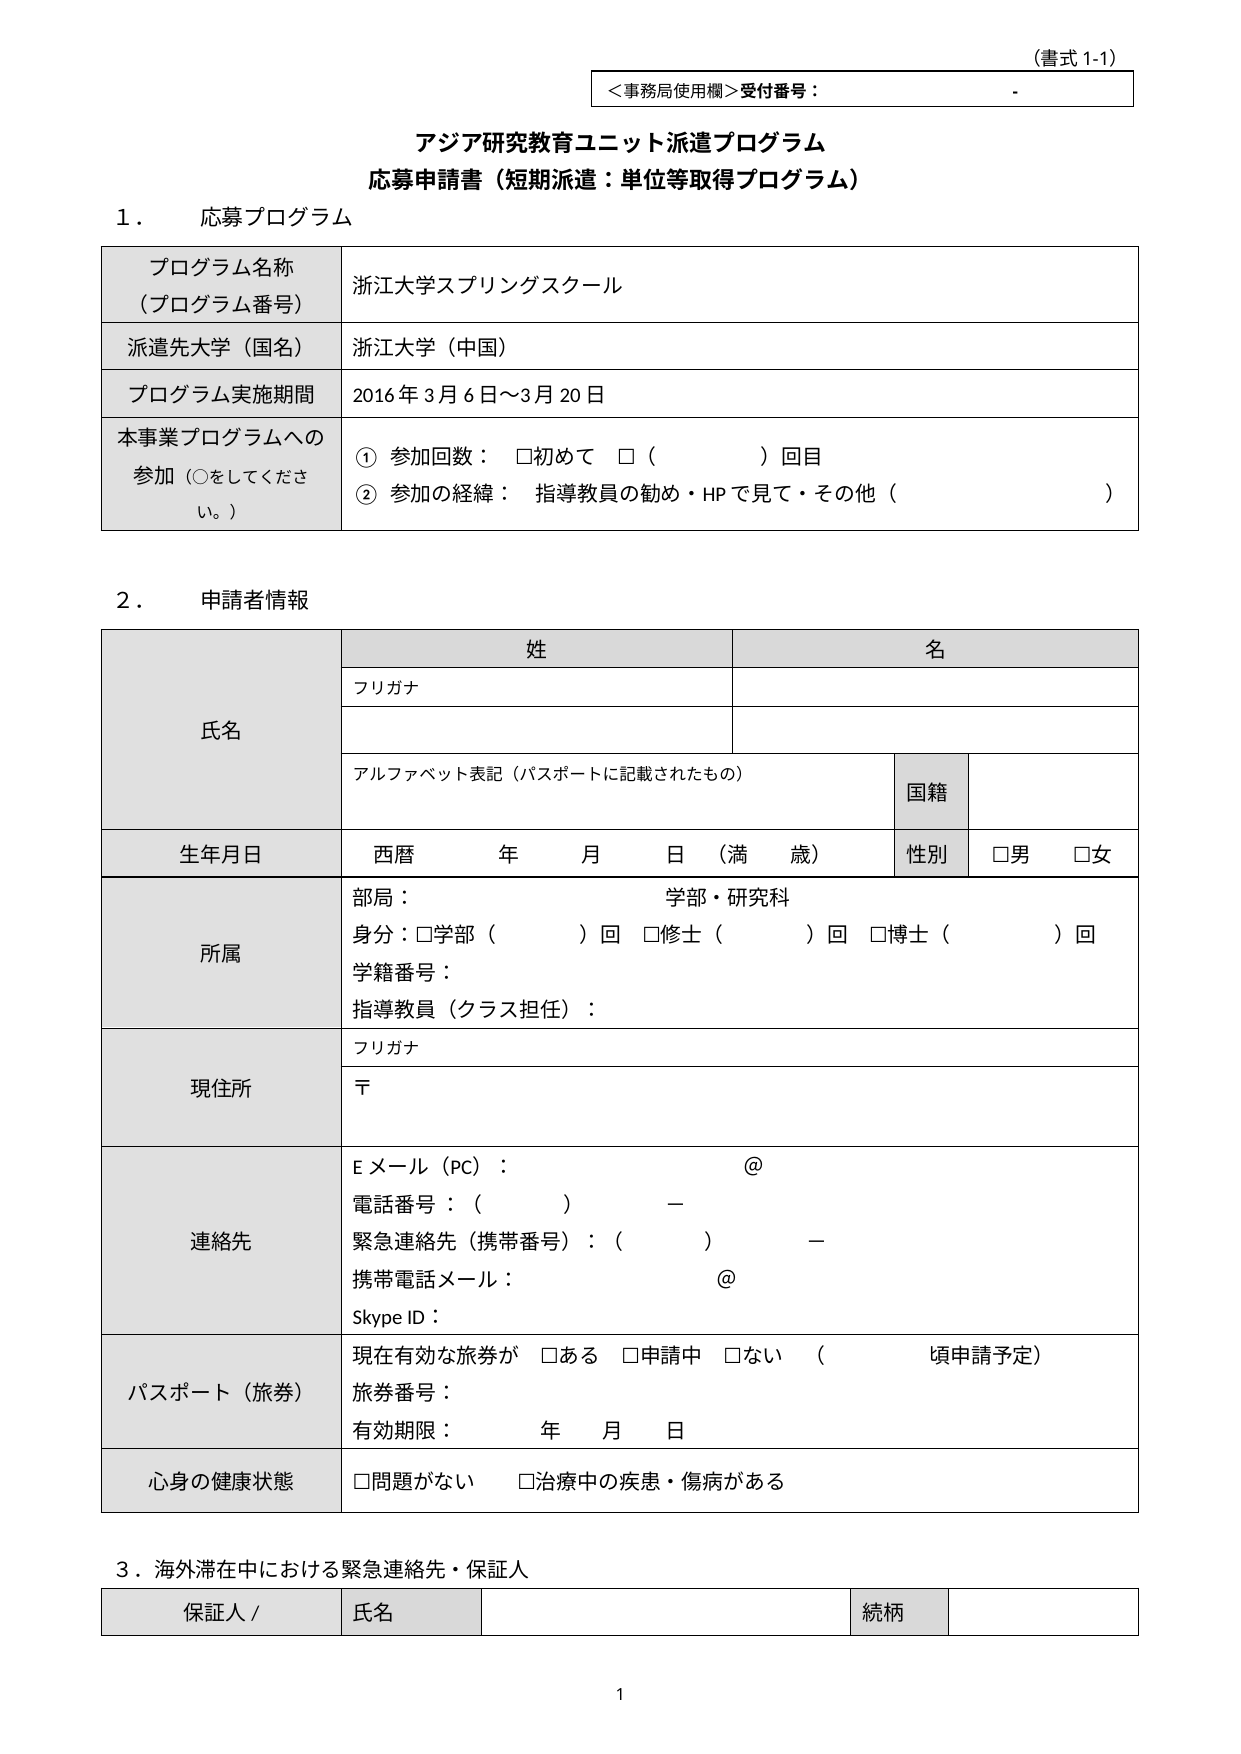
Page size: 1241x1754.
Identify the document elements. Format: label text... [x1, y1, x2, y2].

table_cell Eメール（PC）： ＠ 電話番号 ：（ ） － 緊急連絡先（携帯番号）：（ ） － 携帯電話メール： ＠ Skype ID： [342, 1147, 1138, 1334]
table_cell 浙江大学（中国） [342, 323, 1138, 369]
table_cell 連絡先 [102, 1147, 341, 1334]
table_header 名 [733, 630, 1138, 667]
table_cell [733, 707, 1138, 753]
table_cell [733, 668, 1138, 706]
table_header 保証人 / 緊急連絡先 [102, 1589, 341, 1635]
table_cell 部局： 学部・研究科 身分：学部（ ）回 修士（ ）回 博士（ ）回 学籍番号： 指導教員（クラス担任）： [342, 878, 1138, 1027]
table_cell 参加回数： 初めて （ ）回目 参加の経緯： 指導教員の勧め・HPで見て・その他（ ） [342, 418, 1138, 530]
table_cell 所属 [102, 878, 341, 1027]
table_cell [342, 707, 732, 753]
table_header 浙江大学スプリングスクール [342, 247, 1138, 322]
table_cell 本事業プログラムへの参加（○をしてください。） [102, 418, 341, 530]
text アジア研究教育ユニット派遣プログラム [112, 122, 1128, 160]
table_cell [969, 754, 1138, 829]
text ３．海外滞在中における緊急連絡先・保証人 [112, 1550, 1128, 1588]
table_cell プログラム実施期間 [102, 370, 341, 417]
list 申請者情報 [112, 580, 1128, 617]
table_cell アルファベット表記（パスポートに記載されたもの） [342, 754, 894, 829]
table_cell パスポート（旅券） [102, 1335, 341, 1448]
table_cell 現在有効な旅券が ある 申請中 ない （ 頃申請予定） 旅券番号： 有効期限： 年 月 日 [342, 1335, 1138, 1448]
table_cell 男 女 [969, 830, 1138, 876]
table_header 氏名 [102, 630, 341, 829]
list 応募プログラム [112, 197, 1128, 235]
table_cell 心身の健康状態 [102, 1449, 341, 1512]
table_cell フリガナ [342, 668, 732, 706]
table_cell 〒 [342, 1067, 1138, 1146]
table_cell フリガナ [342, 1029, 1138, 1066]
table_cell 現住所 [102, 1029, 341, 1146]
table_header 続柄 [851, 1589, 948, 1635]
table_cell 派遣先大学（国名） [102, 323, 341, 369]
table_header 氏名 [342, 1589, 481, 1635]
table_cell 2016年3月6日～3月20日 [342, 370, 1138, 417]
table_header [949, 1589, 1138, 1635]
table_cell 西暦 年 月 日 （満 歳） [342, 830, 894, 876]
text 応募申請書（短期派遣：単位等取得プログラム） [112, 160, 1128, 197]
table_cell 国籍 [895, 754, 968, 829]
table_header プログラム名称 （プログラム番号） [102, 247, 341, 322]
table_header 姓 [342, 630, 732, 667]
table_cell 性別 [895, 830, 968, 876]
table_header [482, 1589, 850, 1635]
table_cell 問題がない 治療中の疾患・傷病がある [342, 1449, 1138, 1512]
table_cell 生年月日 [102, 830, 341, 876]
